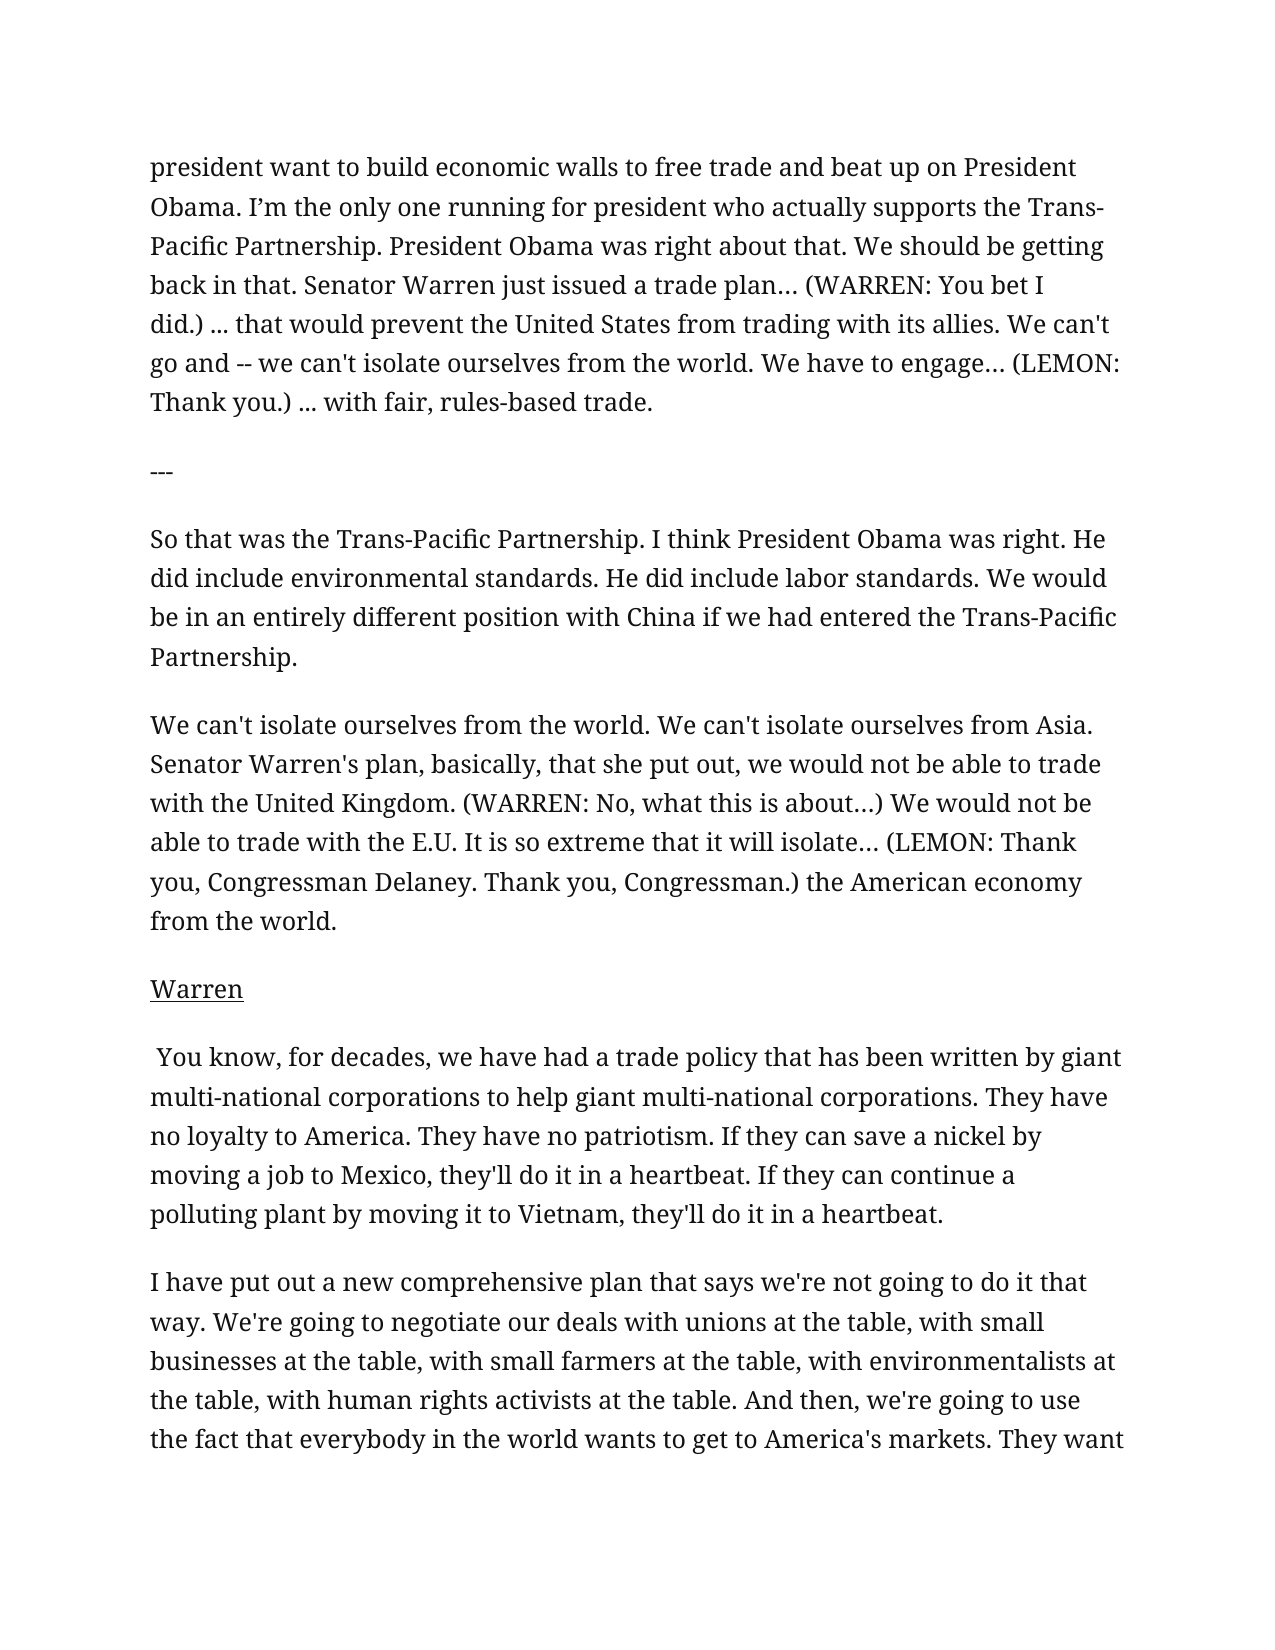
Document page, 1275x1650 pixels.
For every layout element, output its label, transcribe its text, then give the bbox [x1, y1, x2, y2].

text --- [150, 453, 1125, 487]
text So that was the Trans-Pacific Partnership. I think President Obama was right. He did include environmental standards. He did include labor standards. We would be in an entirely different position with China if we had entered the Trans-Pacific Partnership. [150, 522, 1125, 673]
text We can't isolate ourselves from the world. We can't isolate ourselves from Asia. Senator Warren's plan, basically, that she put out, we would not be able to trade with the United Kingdom. (WARREN: No, what this is about…) We would not be able to trade with the E.U. It is so extreme that it will isolate… (LEMON: Thank you, Congressman Delaney. Thank you, Congressman.) the American economy from the world. [150, 707, 1125, 937]
text Warren [150, 972, 1125, 1006]
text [150, 150, 1125, 419]
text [150, 1265, 1125, 1456]
text You know, for decades, we have had a trade policy that has been written by giant multi-national corporations to help giant multi-national corporations. They have no loyalty to America. They have no patriotism. If they can save a nickel by moving a job to Mexico, they'll do it in a heartbeat. If they can continue a polluting plant by moving it to Vietnam, they'll do it in a heartbeat. [150, 1040, 1125, 1231]
